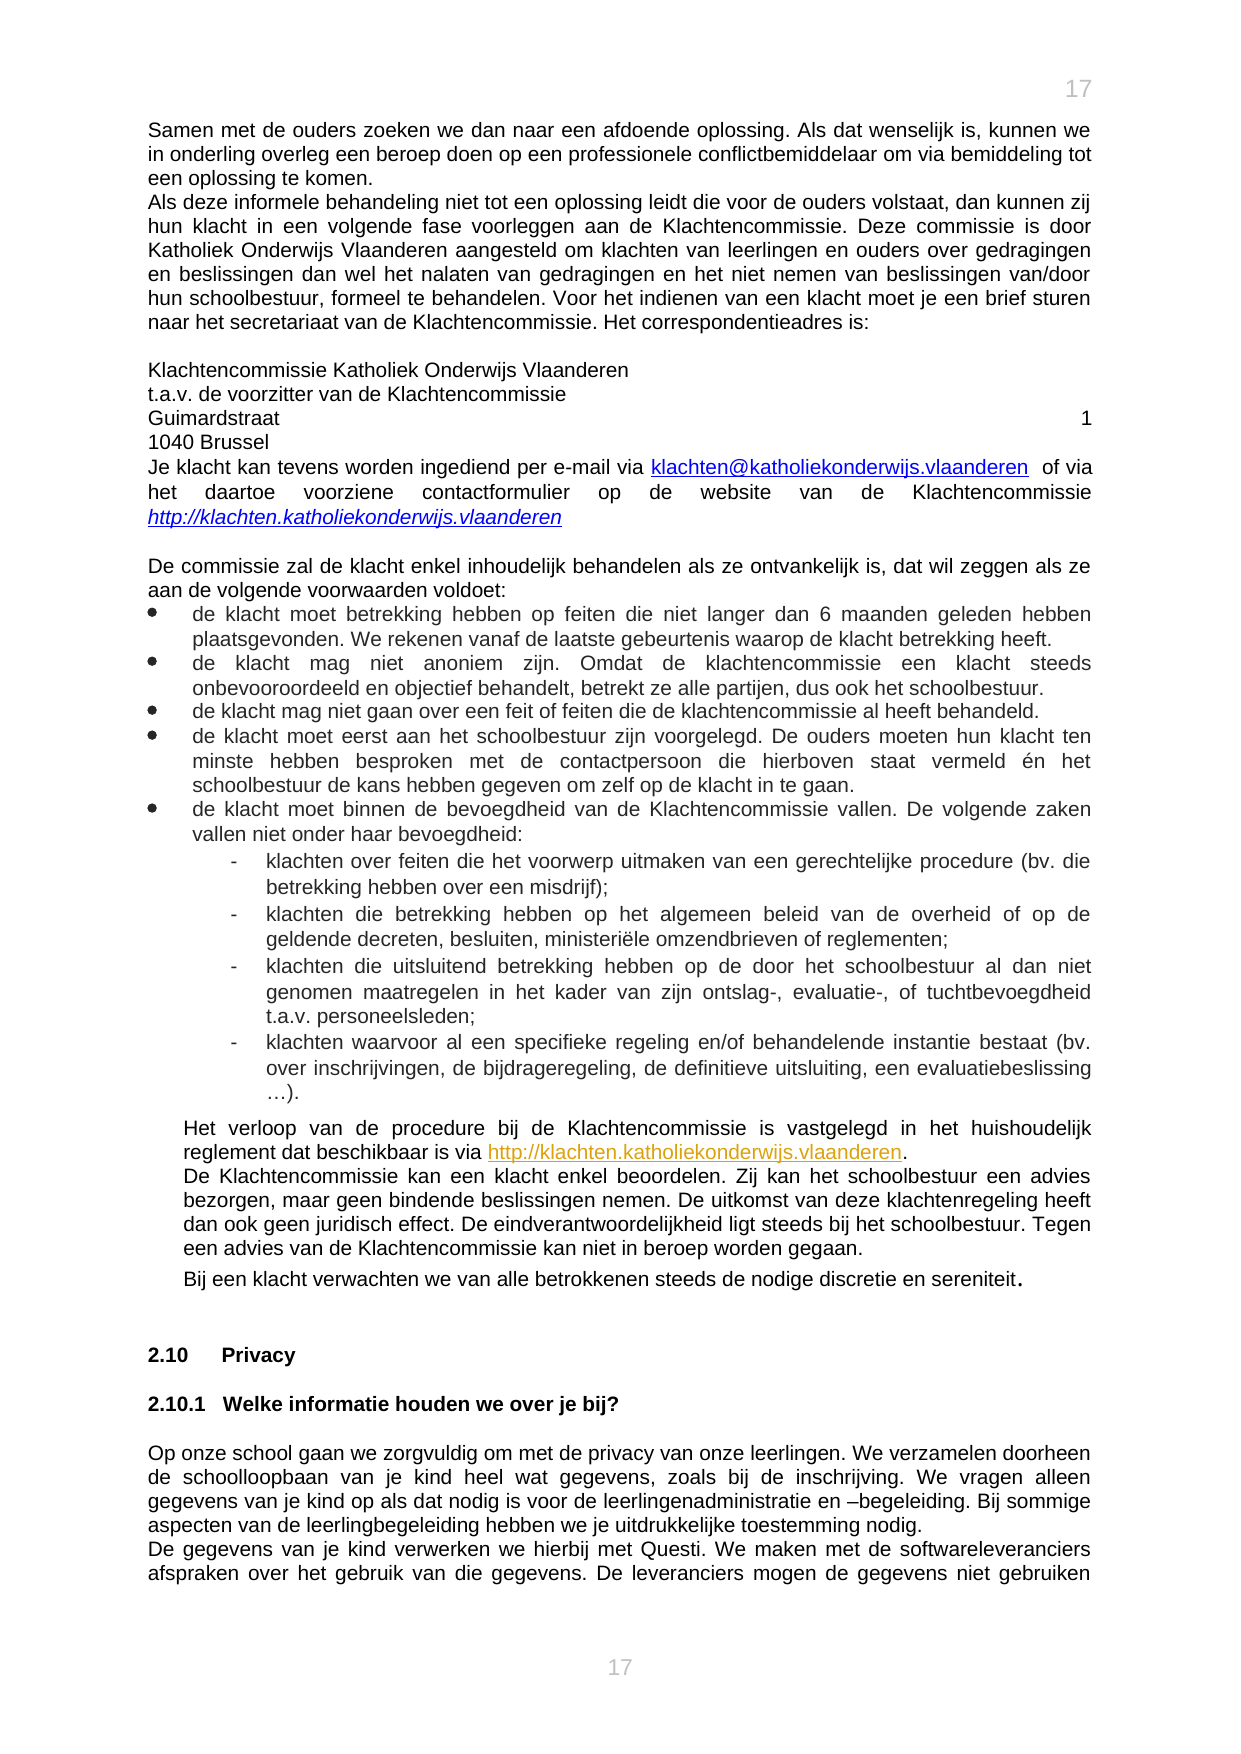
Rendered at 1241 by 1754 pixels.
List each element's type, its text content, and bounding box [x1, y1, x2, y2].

text De Klachtencommissie kan een klacht enkel beoordelen. Zij kan het schoolbestuur een advies bezorgen, maar geen bindende beslissingen nemen. De uitkomst van deze klachtenregeling heeft dan ook geen juridisch effect. De eindverantwoordelijkheid ligt steeds bij het schoolbestuur. Tegen een advies van de Klachtencommissie kan niet in beroep worden gegaan. [183, 1164, 1092, 1260]
text Guimardstraat 1 1040 Brussel [148, 406, 1092, 453]
list klachten waarvoor al een specifieke regeling en/of behandelende instantie bestaat (bv. over inschrijvingen, de bijdrageregeling, de definitieve uitsluiting, een evaluatiebeslissing …). [230, 1027, 1092, 1104]
list klachten die uitsluitend betrekking hebben op de door het schoolbestuur al dan niet genomen maatregelen in het kader van zijn ontslag-, evaluatie-, of tuchtbevoegdheid t.a.v. personeelsleden; [230, 951, 1092, 1027]
text t.a.v. de voorzitter van de Klachtencommissie [148, 382, 1092, 406]
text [148, 1537, 1092, 1585]
text Samen met de ouders zoeken we dan naar een afdoende oplossing. Als dat wenselijk is, kunnen we in onderling overleg een beroep doen op een professionele conflictbemiddelaar om via bemiddeling tot een oplossing te komen. [148, 118, 1092, 190]
text de klacht moet binnen de bevoegdheid van de Klachtencommissie vallen. De volgende zaken vallen niet onder haar bevoegdheid: [148, 797, 1092, 846]
text de klacht mag niet anoniem zijn. Omdat de klachtencommissie een klacht steeds onbevooroordeeld en objectief behandelt, betrekt ze alle partijen, dus ook het schoolbestuur. [148, 650, 1092, 699]
text Op onze school gaan we zorgvuldig om met de privacy van onze leerlingen. We verzamelen doorheen de schoolloopbaan van je kind heel wat gegevens, zoals bij de inschrijving. We vragen alleen gegevens van je kind op als dat nodig is voor de leerlingenadministratie en –begeleiding. Bij sommige aspecten van de leerlingbegeleiding hebben we je uitdrukkelijke toestemming nodig. [148, 1441, 1092, 1537]
text de klacht moet betrekking hebben op feiten die niet langer dan 6 maanden geleden hebben plaatsgevonden. We rekenen vanaf de laatste gebeurtenis waarop de klacht betrekking heeft. [148, 601, 1092, 650]
list klachten over feiten die het voorwerp uitmaken van een gerechtelijke procedure (bv. die betrekking hebben over een misdrijf); [230, 846, 1092, 899]
text de klacht mag niet gaan over een feit of feiten die de klachtencommissie al heeft behandeld. [148, 699, 1092, 724]
subtitle Welke informatie houden we over je bij? [148, 1392, 1092, 1416]
list klachten die betrekking hebben op het algemeen beleid van de overheid of op de geldende decreten, besluiten, ministeriële omzendbrieven of reglementen; [230, 899, 1092, 951]
text Bij een klacht verwachten we van alle betrokkenen steeds de nodige discretie en sereniteit. [183, 1260, 1092, 1294]
text Het verloop van de procedure bij de Klachtencommissie is vastgelegd in het huishoudelijk reglement dat beschikbaar is via http://klachten.katholiekonderwijs.vlaanderen. [183, 1116, 1092, 1164]
text Als deze informele behandeling niet tot een oplossing leidt die voor de ouders volstaat, dan kunnen zij hun klacht in een volgende fase voorleggen aan de Klachtencommissie. Deze commissie is door Katholiek Onderwijs Vlaanderen aangesteld om klachten van leerlingen en ouders over gedragingen en beslissingen dan wel het nalaten van gedragingen en het niet nemen van beslissingen van/door hun schoolbestuur, formeel te behandelen. Voor het indienen van een klacht moet je een brief sturen naar het secretariaat van de Klachtencommissie. Het correspondentieadres is: [148, 190, 1092, 334]
text de klacht moet eerst aan het schoolbestuur zijn voorgelegd. De ouders moeten hun klacht ten minste hebben besproken met de contactpersoon die hierboven staat vermeld én het schoolbestuur de kans hebben gegeven om zelf op de klacht in te gaan. [148, 724, 1092, 797]
subtitle Privacy [148, 1343, 1092, 1367]
text De commissie zal de klacht enkel inhoudelijk behandelen als ze ontvankelijk is, dat wil zeggen als ze aan de volgende voorwaarden voldoet: [148, 553, 1092, 601]
text Klachtencommissie Katholiek Onderwijs Vlaanderen [148, 358, 1092, 382]
text Je klacht kan tevens worden ingediend per e-mail via klachten@katholiekonderwijs.vlaanderen of via het daartoe voorziene contactformulier op de website van de Klachtencommissie http://klachten.katholiekonderwijs.vlaanderen [148, 453, 1092, 528]
